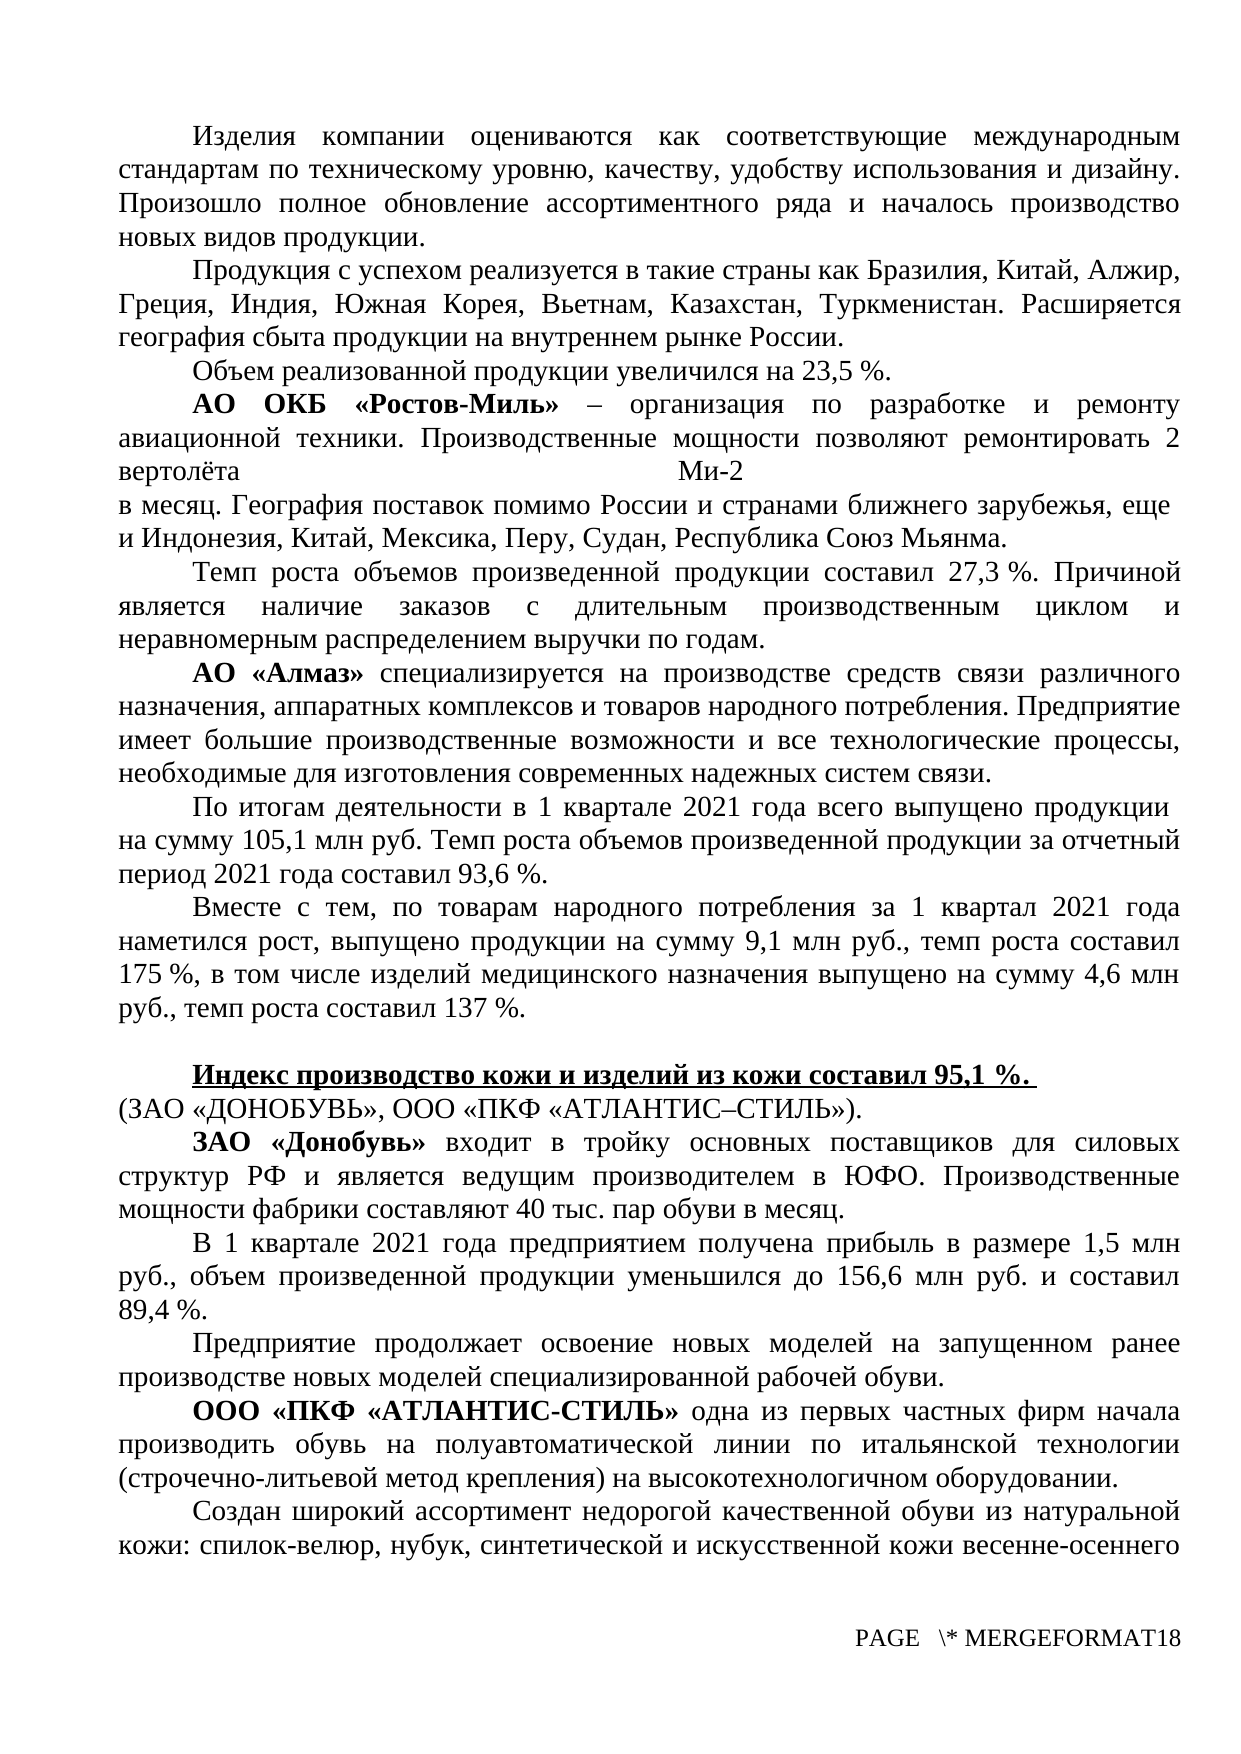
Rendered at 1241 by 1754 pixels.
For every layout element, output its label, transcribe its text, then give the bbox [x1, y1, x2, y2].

text Объем реализованной продукции увеличился на 23,5 %. [118, 353, 1181, 386]
text Продукция с успехом реализуется в такие страны как Бразилия, Китай, Алжир, Греция, Индия, Южная Корея, Вьетнам, Казахстан, Туркменистан. Расширяется география сбыта продукции на внутреннем рынке России. [118, 252, 1181, 353]
text (ЗАО «ДОНОБУВЬ», ООО «ПКФ «АТЛАНТИС–СТИЛЬ»). [118, 1091, 1181, 1124]
text Изделия компании оцениваются как соответствующие международным стандартам по техническому уровню, качеству, удобству использования и дизайну. Произошло полное обновление ассортиментного ряда и началось производство новых видов продукции. [118, 118, 1181, 252]
text ООО «ПКФ «АТЛАНТИС-СТИЛЬ» одна из первых частных фирм начала производить обувь на полуавтоматической линии по итальянской технологии (строчечно-литьевой метод крепления) на высокотехнологичном оборудовании. [118, 1393, 1181, 1493]
text Предприятие продолжает освоение новых моделей на запущенном ранее производстве новых моделей специализированной рабочей обуви. [118, 1326, 1181, 1393]
text Индекс производство кожи и изделий из кожи составил 95,1 %. [118, 1057, 1181, 1091]
text АО «Алмаз» специализируется на производстве средств связи различного назначения, аппаратных комплексов и товаров народного потребления. Предприятие имеет большие производственные возможности и все технологические процессы, необходимые для изготовления современных надежных систем связи. [118, 655, 1181, 789]
text В 1 квартале 2021 года предприятием получена прибыль в размере 1,5 млн руб., объем произведенной продукции уменьшился до 156,6 млн руб. и составил 89,4 %. [118, 1225, 1181, 1326]
text По итогам деятельности в 1 квартале 2021 года всего выпущено продукции на сумму 105,1 млн руб. Темп роста объемов произведенной продукции за отчетный период 2021 года составил 93,6 %. [118, 789, 1181, 889]
text АО ОКБ «Ростов-Миль» – организация по разработке и ремонту авиационной техники. Производственные мощности позволяют ремонтировать 2 вертолёта Ми-2 в месяц. География поставок помимо России и странами ближнего зарубежья, еще и Индонезия, Китай, Мексика, Перу, Судан, Республика Союз Мьянма. [118, 386, 1181, 554]
text ЗАО «Донобувь» входит в тройку основных поставщиков для силовых структур РФ и является ведущим производителем в ЮФО. Производственные мощности фабрики составляют 40 тыс. пар обуви в месяц. [118, 1124, 1181, 1225]
text Вместе с тем, по товарам народного потребления за 1 квартал 2021 года наметился рост, выпущено продукции на сумму 9,1 млн руб., темп роста составил 175 %, в том числе изделий медицинского назначения выпущено на сумму 4,6 млн руб., темп роста составил 137 %. [118, 889, 1181, 1024]
text Темп роста объемов произведенной продукции составил 27,3 %. Причиной является наличие заказов с длительным производственным циклом и неравномерным распределением выручки по годам. [118, 554, 1181, 655]
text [118, 1493, 1181, 1560]
